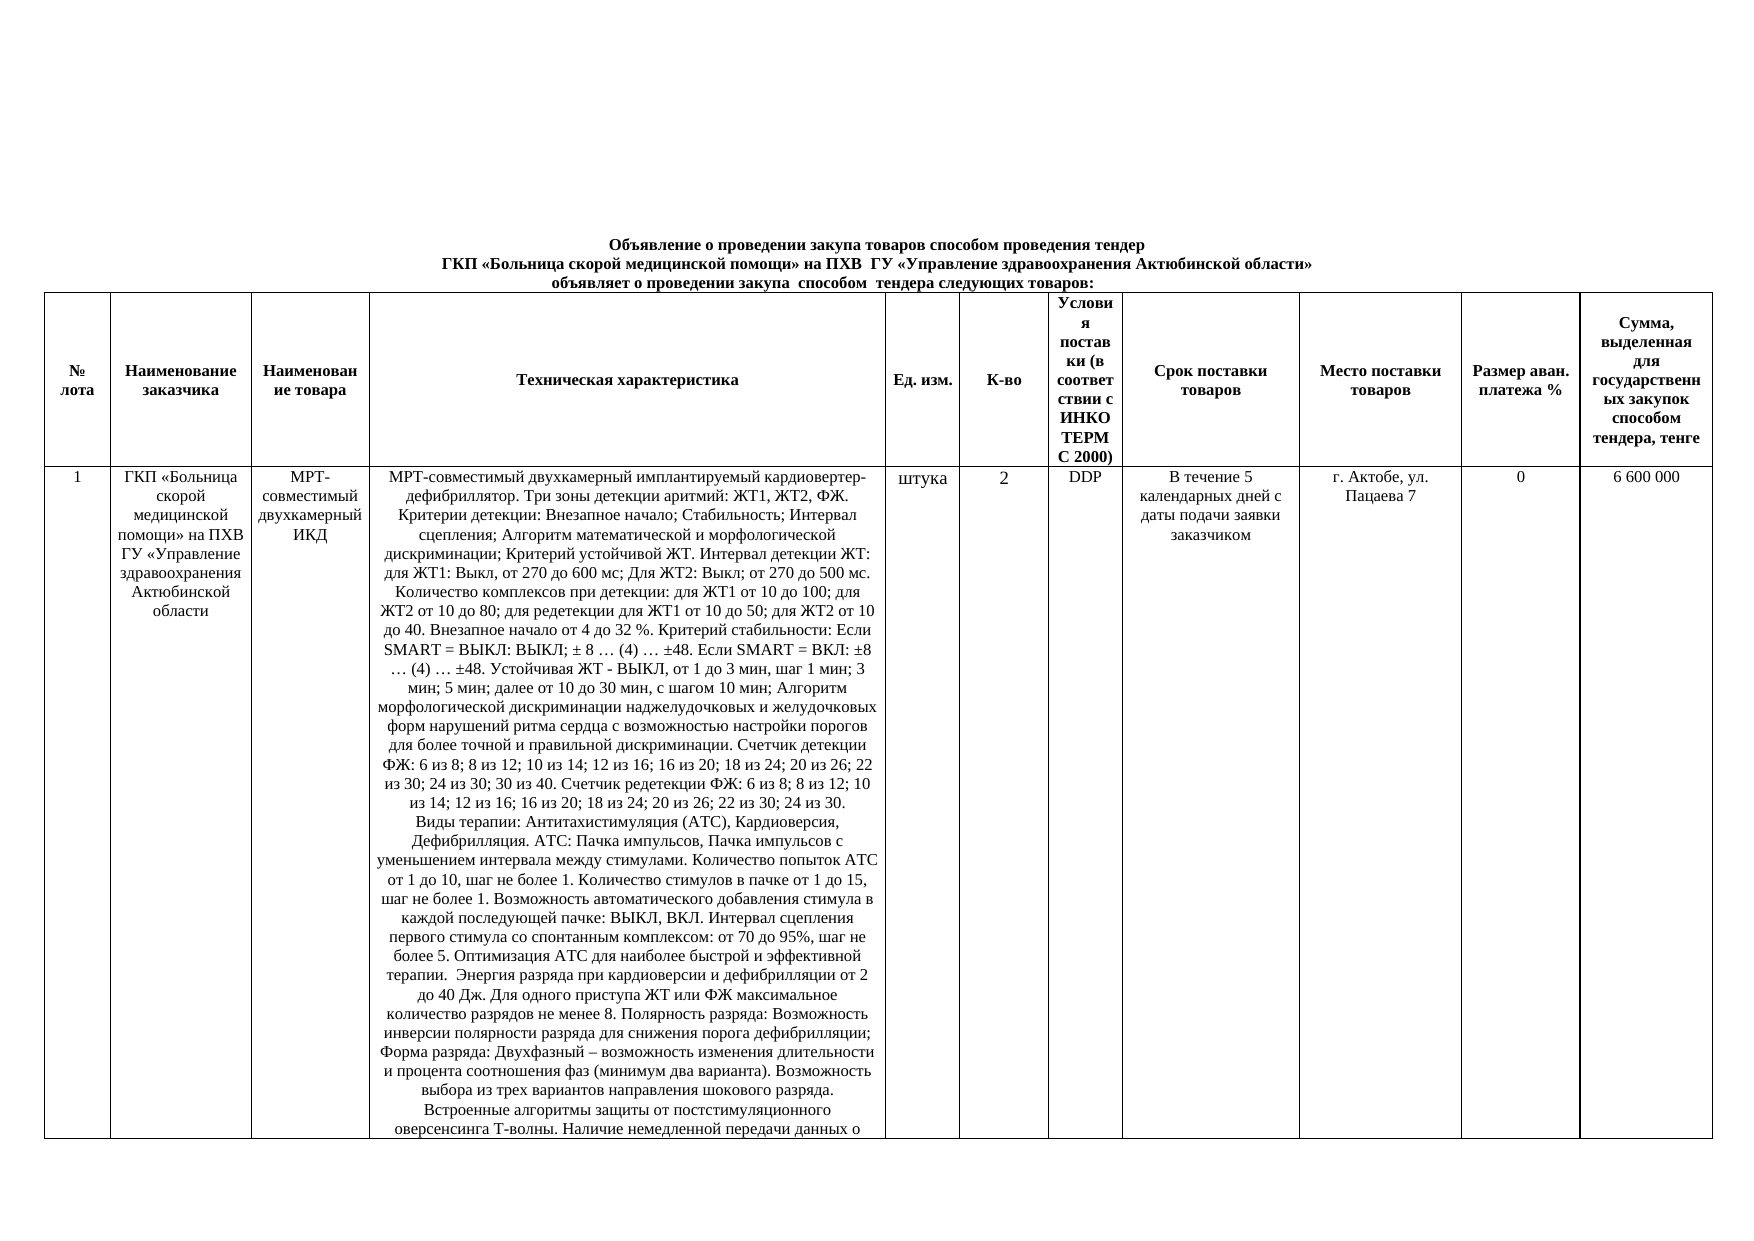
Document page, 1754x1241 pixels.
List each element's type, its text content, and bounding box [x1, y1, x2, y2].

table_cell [111, 467, 251, 1138]
table_cell 6 600 000 [1581, 467, 1712, 1138]
table_header Срок поставки товаров [1123, 293, 1299, 466]
text Объявление о проведении закупа товаров способом проведения тендер [118, 235, 1636, 254]
table_cell 0 [1462, 467, 1579, 1138]
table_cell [1123, 467, 1299, 1138]
table_cell DDP [1049, 467, 1122, 1138]
table_header Наименование товара [252, 293, 369, 466]
table_header № лота [45, 293, 110, 466]
table_header Место поставки товаров [1300, 293, 1461, 466]
table_cell 1 [45, 467, 110, 1138]
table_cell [252, 467, 369, 1138]
table_header Техническая характеристика [370, 293, 885, 466]
table_header К-во [960, 293, 1048, 466]
table_header Условия поставки (в соответствии с ИНКОТЕРМС 2000) [1049, 293, 1122, 466]
table_header Сумма, выделенная для государственных закупок способом тендера, тенге [1581, 293, 1712, 466]
table_cell 2 [960, 467, 1048, 1138]
text объявляет о проведении закупа способом тендера следующих товаров: [118, 273, 1636, 292]
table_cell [370, 467, 885, 1138]
table_cell штука [886, 467, 959, 1138]
text ГКП «Больница скорой медицинской помощи» на ПХВ ГУ «Управление здравоохранения Актюбинской области» [118, 254, 1636, 273]
table_header Наименование заказчика [111, 293, 251, 466]
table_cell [1300, 467, 1461, 1138]
table_header Размер аван. платежа % [1462, 293, 1579, 466]
table_header Ед. изм. [886, 293, 959, 466]
